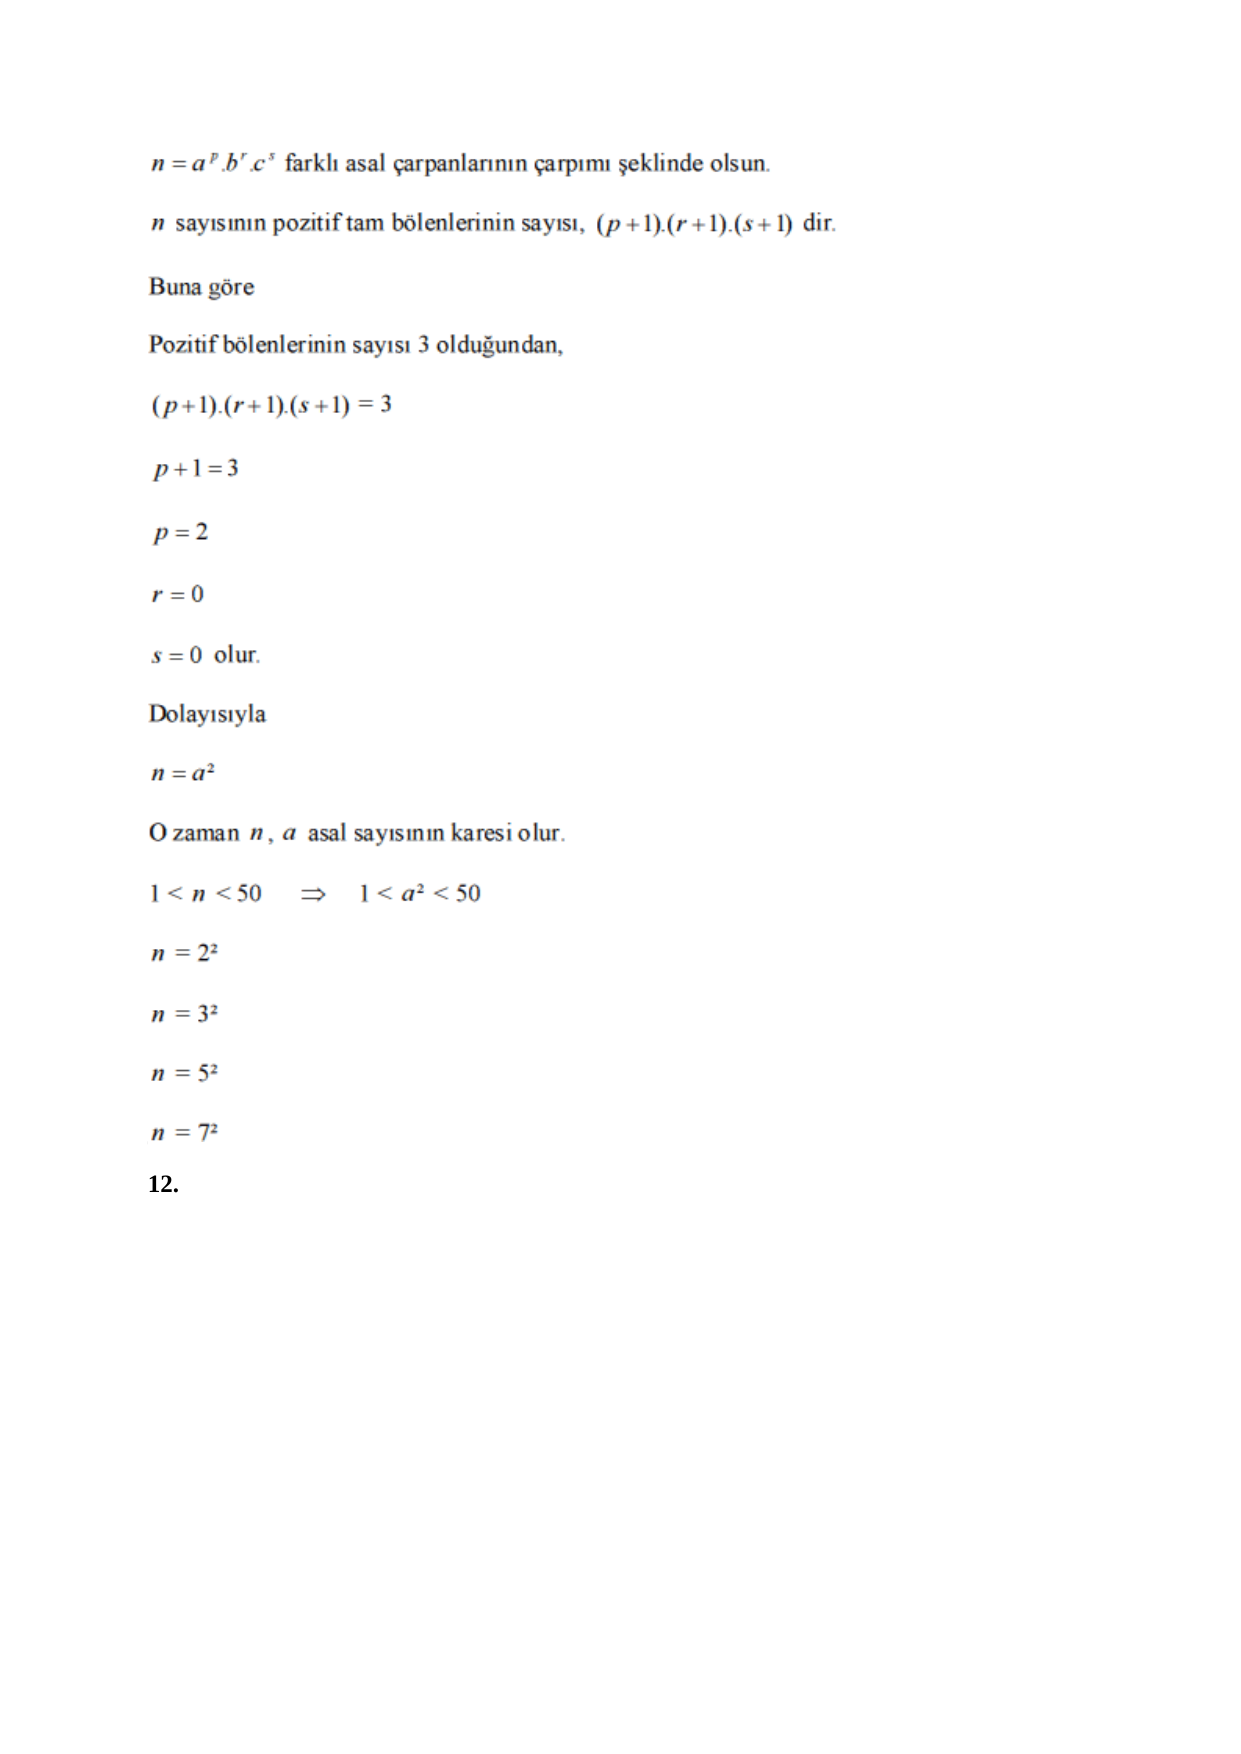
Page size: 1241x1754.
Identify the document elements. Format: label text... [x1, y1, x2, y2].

picture [147, 147, 837, 1142]
table_header 11. [148, 148, 1093, 1169]
table_cell 12. [148, 1169, 1093, 1198]
